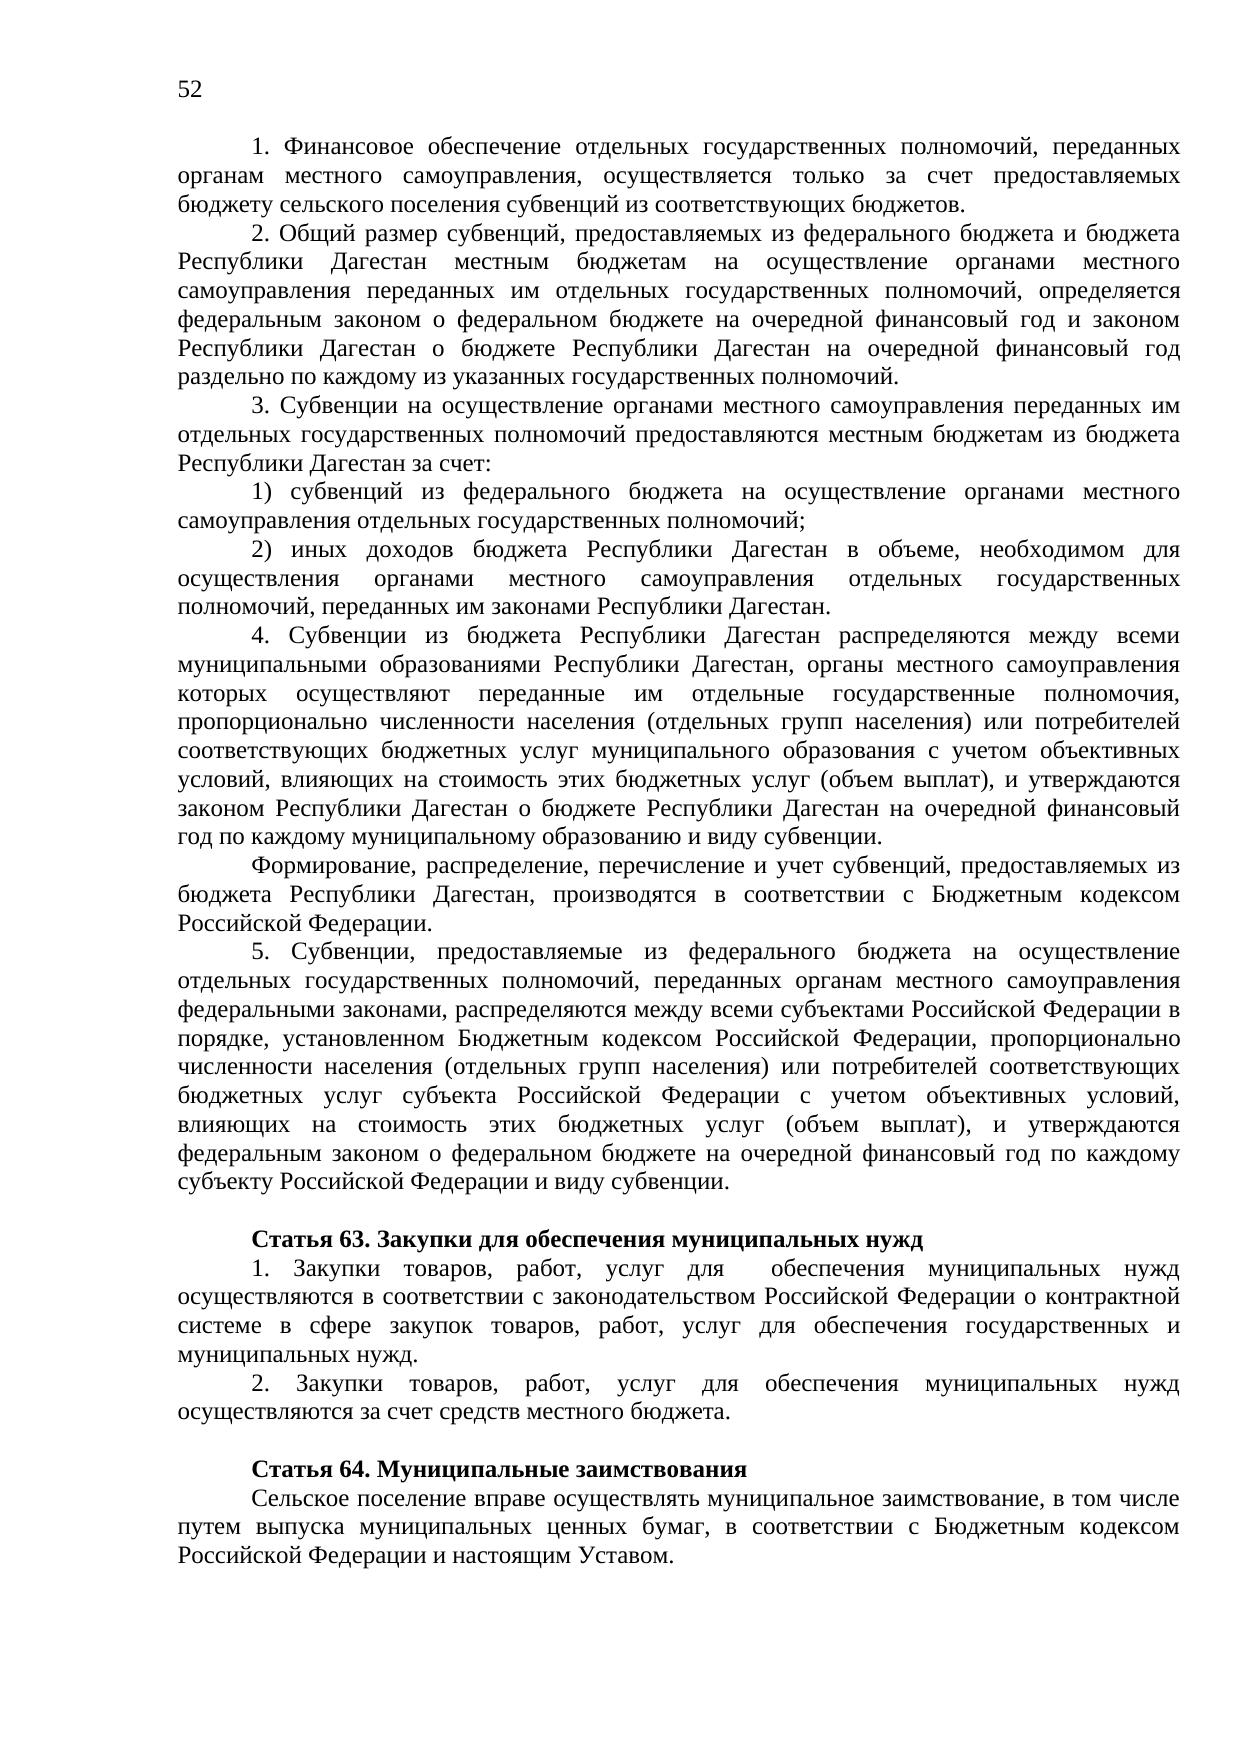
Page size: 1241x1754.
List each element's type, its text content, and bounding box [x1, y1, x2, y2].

text Сельское поселение вправе осуществлять муниципальное заимствование, в том числе путем выпуска муниципальных ценных бумаг, в соответствии с Бюджетным кодексом Российской Федерации и настоящим Уставом. [177, 1483, 1181, 1569]
text 1) субвенций из федерального бюджета на осуществление органами местного самоуправления отдельных государственных полномочий; [177, 476, 1181, 534]
text Формирование, распределение, перечисление и учет субвенций, предоставляемых из бюджета Республики Дагестан, производятся в соответствии с Бюджетным кодексом Российской Федерации. [177, 850, 1181, 936]
text 4. Субвенции из бюджета Республики Дагестан распределяются между всеми муниципальными образованиями Республики Дагестан, органы местного самоуправления которых осуществляют переданные им отдельные государственные полномочия, пропорционально численности населения (отдельных групп населения) или потребителей соответствующих бюджетных услуг муниципального образования с учетом объективных условий, влияющих на стоимость этих бюджетных услуг (объем выплат), и утверждаются законом Республики Дагестан о бюджете Республики Дагестан на очередной финансовый год по каждому муниципальному образованию и виду субвенции. [177, 620, 1181, 850]
text Статья 64. Муниципальные заимствования [177, 1454, 1181, 1483]
text 2) иных доходов бюджета Республики Дагестан в объеме, необходимом для осуществления органами местного самоуправления отдельных государственных полномочий, переданных им законами Республики Дагестан. [177, 534, 1181, 620]
text 3. Субвенции на осуществление органами местного самоуправления переданных им отдельных государственных полномочий предоставляются местным бюджетам из бюджета Республики Дагестан за счет: [177, 390, 1181, 476]
text 2. Общий размер субвенций, предоставляемых из федерального бюджета и бюджета Республики Дагестан местным бюджетам на осуществление органами местного самоуправления переданных им отдельных государственных полномочий, определяется федеральным законом о федеральном бюджете на очередной финансовый год и законом Республики Дагестан о бюджете Республики Дагестан на очередной финансовый год раздельно по каждому из указанных государственных полномочий. [177, 218, 1181, 390]
text 1. Финансовое обеспечение отдельных государственных полномочий, переданных органам местного самоуправления, осуществляется только за счет предоставляемых бюджету сельского поселения субвенций из соответствующих бюджетов. [177, 131, 1181, 218]
text Статья 63. Закупки для обеспечения муниципальных нужд [177, 1224, 1181, 1253]
text 1. Закупки товаров, работ, услуг для обеспечения муниципальных нужд осуществляются в соответствии с законодательством Российской Федерации о контрактной системе в сфере закупок товаров, работ, услуг для обеспечения государственных и муниципальных нужд. [177, 1253, 1181, 1368]
text 2. Закупки товаров, работ, услуг для обеспечения муниципальных нужд осуществляются за счет средств местного бюджета. [177, 1368, 1181, 1425]
text 5. Субвенции, предоставляемые из федерального бюджета на осуществление отдельных государственных полномочий, переданных органам местного самоуправления федеральными законами, распределяются между всеми субъектами Российской Федерации в порядке, установленном Бюджетным кодексом Российской Федерации, пропорционально численности населения (отдельных групп населения) или потребителей соответствующих бюджетных услуг субъекта Российской Федерации с учетом объективных условий, влияющих на стоимость этих бюджетных услуг (объем выплат), и утверждаются федеральным законом о федеральном бюджете на очередной финансовый год по каждому субъекту Российской Федерации и виду субвенции. [177, 936, 1181, 1195]
